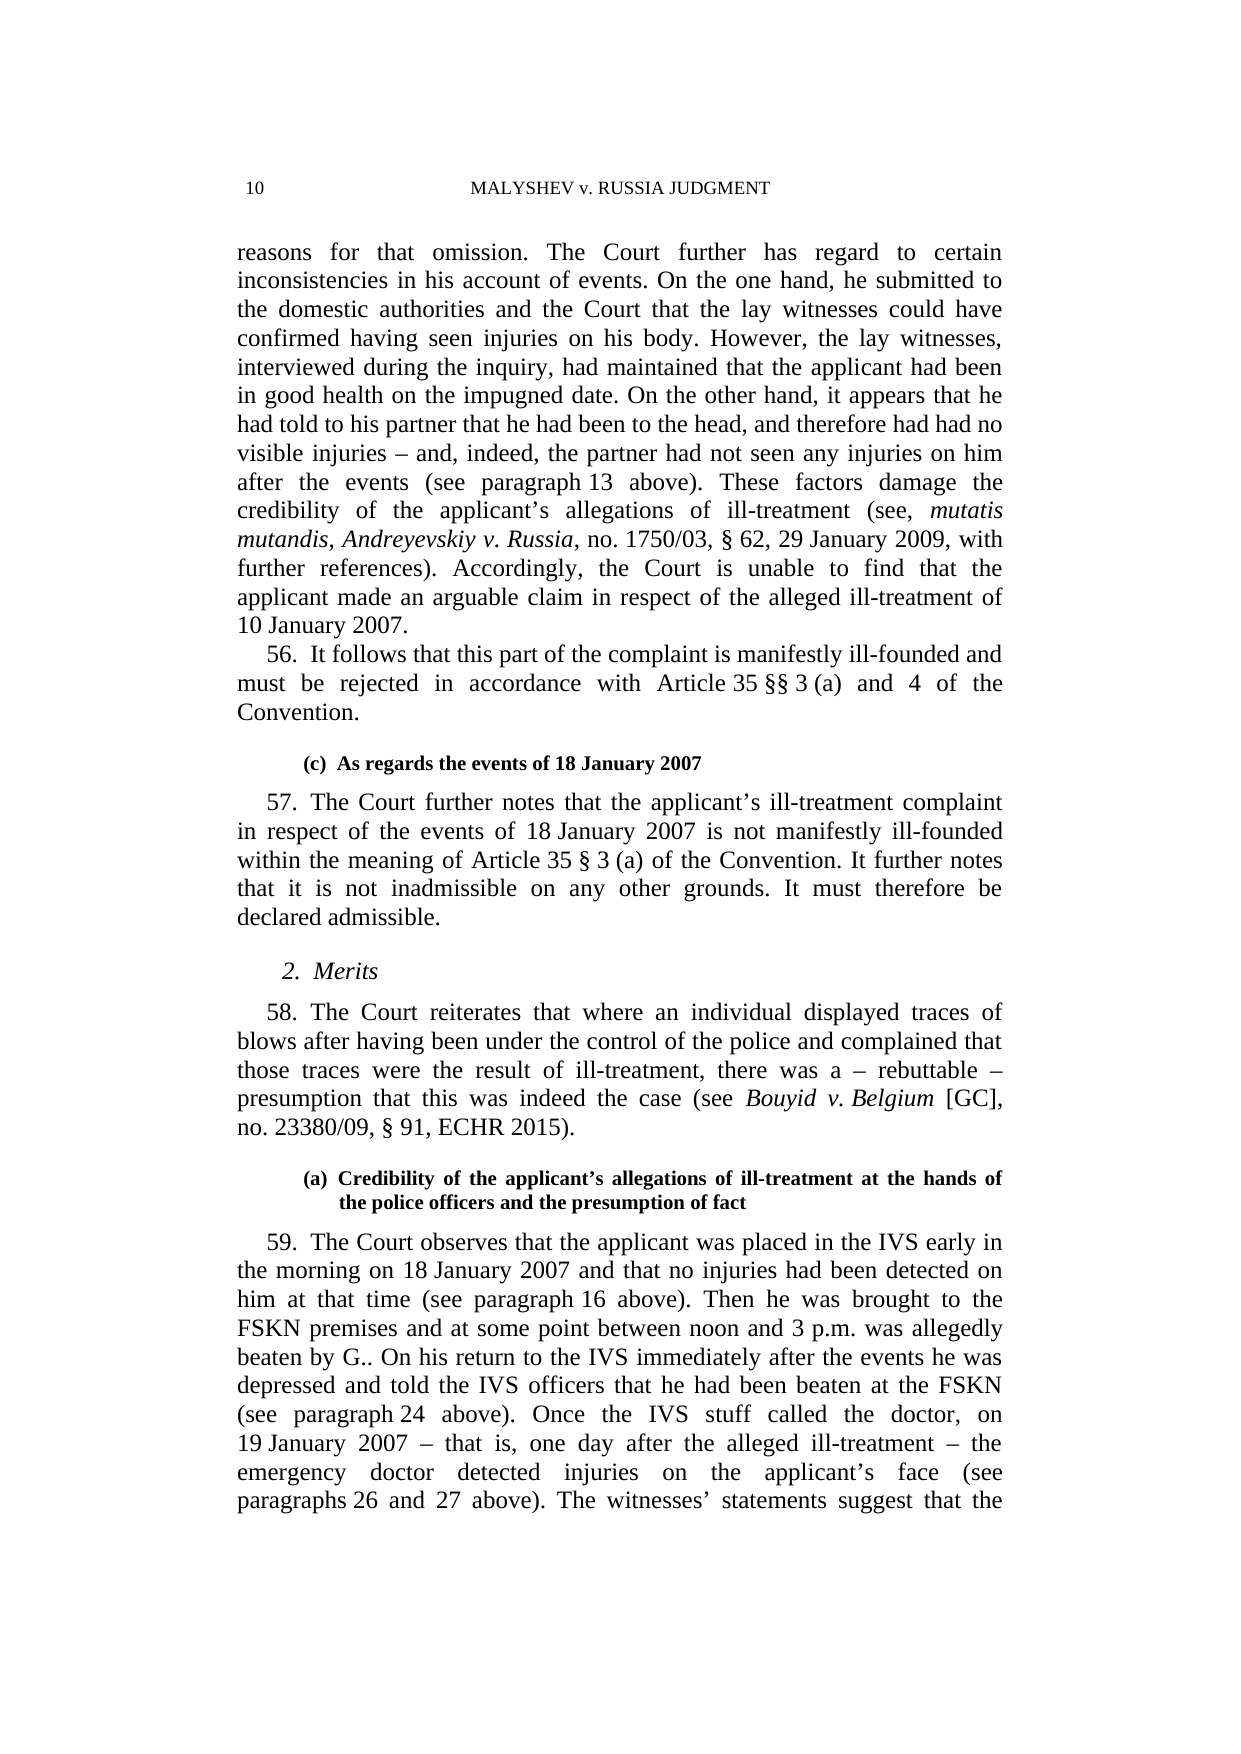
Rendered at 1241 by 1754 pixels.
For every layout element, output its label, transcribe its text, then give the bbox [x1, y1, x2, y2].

subtitle 2. Merits [282, 956, 1003, 985]
text 56. It follows that this part of the complaint is manifestly ill-founded and must be rejected in accordance with Article 35 §§ 3 (a) and 4 of the Convention. [237, 639, 1003, 726]
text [237, 237, 1003, 639]
text 58. The Court reiterates that where an individual displayed traces of blows after having been under the control of the police and complained that those traces were the result of ill-treatment, there was a – rebuttable – presumption that this was indeed the case (see Bouyid v. Belgium [GC], no. 23380/09, § 91, ECHR 2015). [237, 997, 1003, 1141]
text 57. The Court further notes that the applicant’s ill-treatment complaint in respect of the events of 18 January 2007 is not manifestly ill-founded within the meaning of Article 35 § 3 (a) of the Convention. It further notes that it is not inadmissible on any other grounds. It must therefore be declared admissible. [237, 787, 1003, 931]
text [237, 1227, 1003, 1514]
subtitle (a) Credibility of the applicant’s allegations of ill-treatment at the hands of the police officers and the presumption of fact [303, 1166, 1003, 1214]
subtitle (c) As regards the events of 18 January 2007 [303, 751, 1003, 775]
